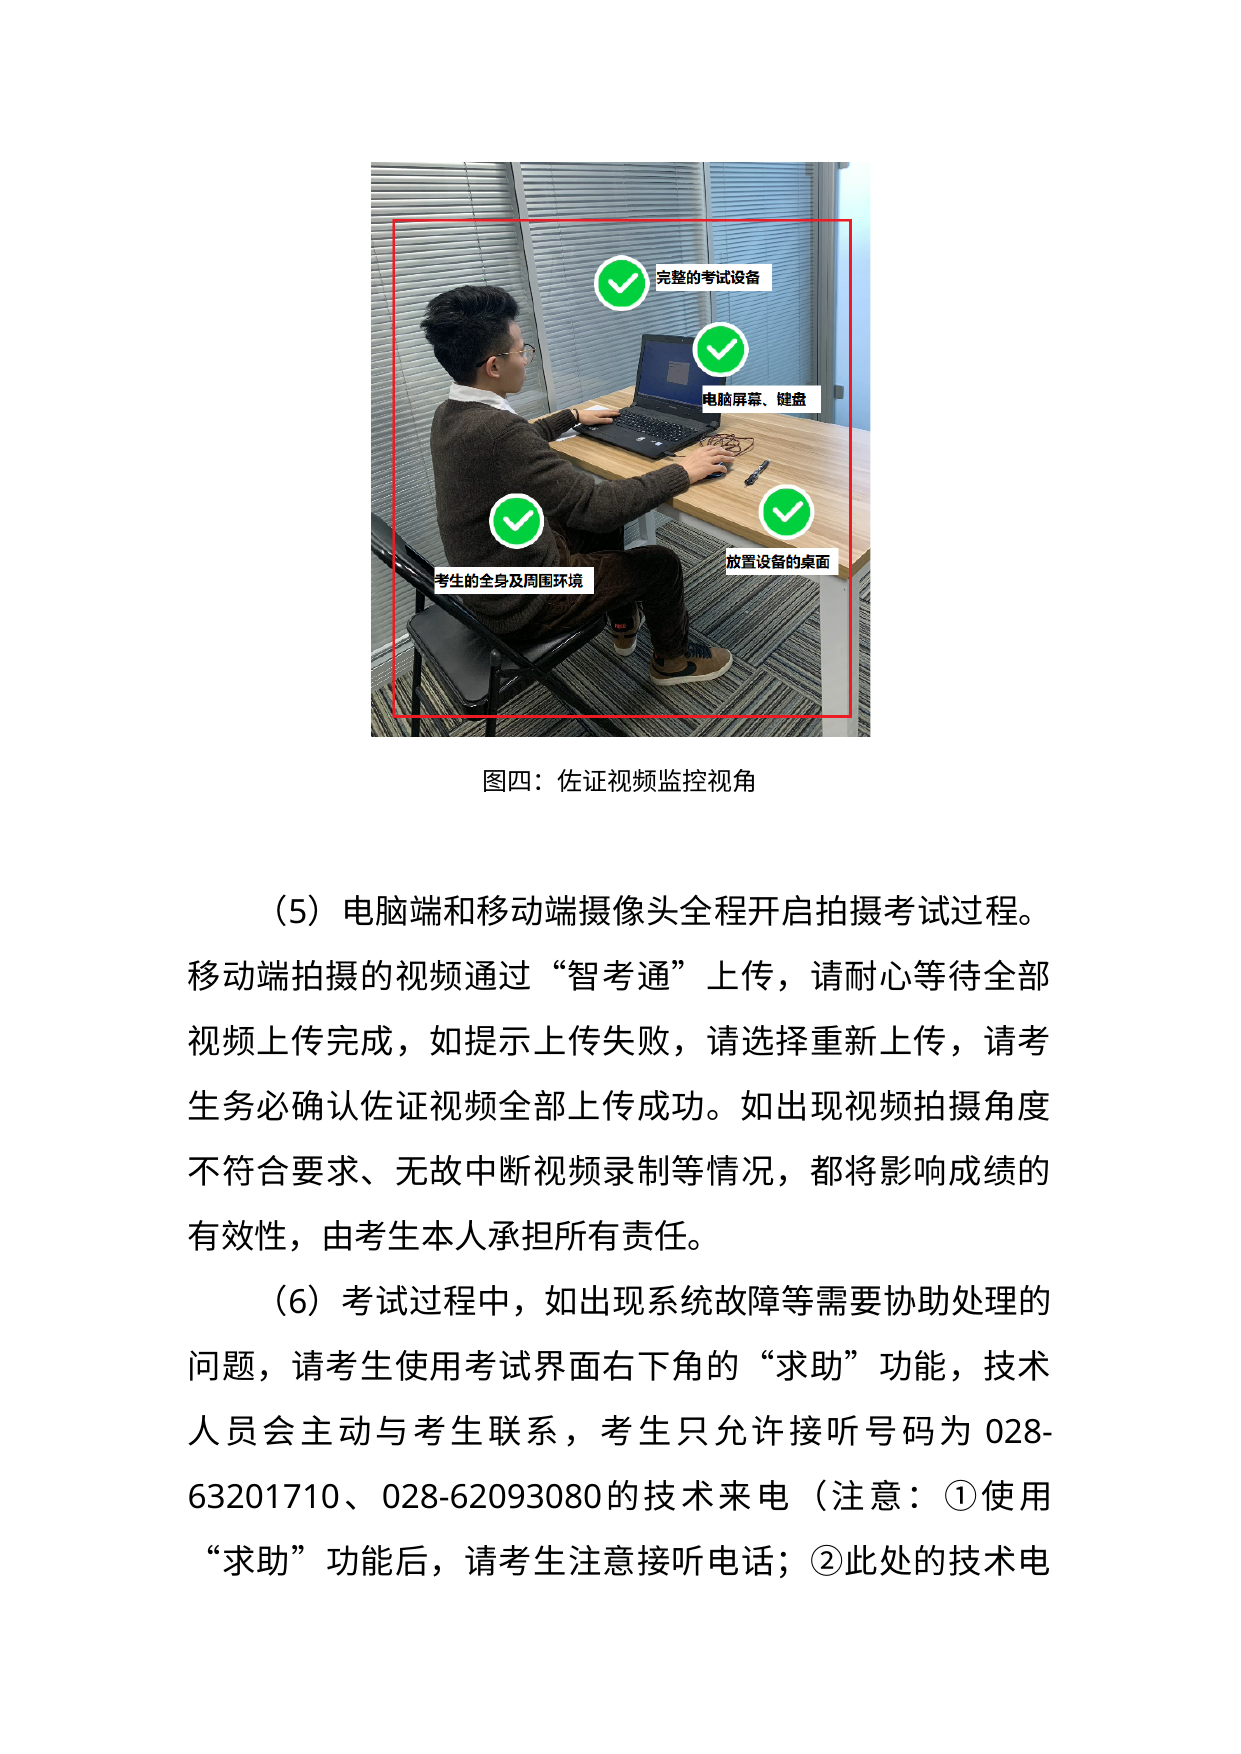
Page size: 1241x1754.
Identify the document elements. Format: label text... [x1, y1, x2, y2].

text （5）电脑端和移动端摄像头全程开启拍摄考试过程。移动端拍摄的视频通过“智考通”上传，请耐心等待全部视频上传完成，如提示上传失败，请选择重新上传，请考生务必确认佐证视频全部上传成功。如出现视频拍摄角度不符合要求、无故中断视频录制等情况，都将影响成绩的有效性，由考生本人承担所有责任。 [187, 877, 1053, 1267]
picture [369, 162, 871, 737]
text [187, 1267, 1053, 1592]
text 图四：佐证视频监控视角 [187, 747, 1053, 812]
